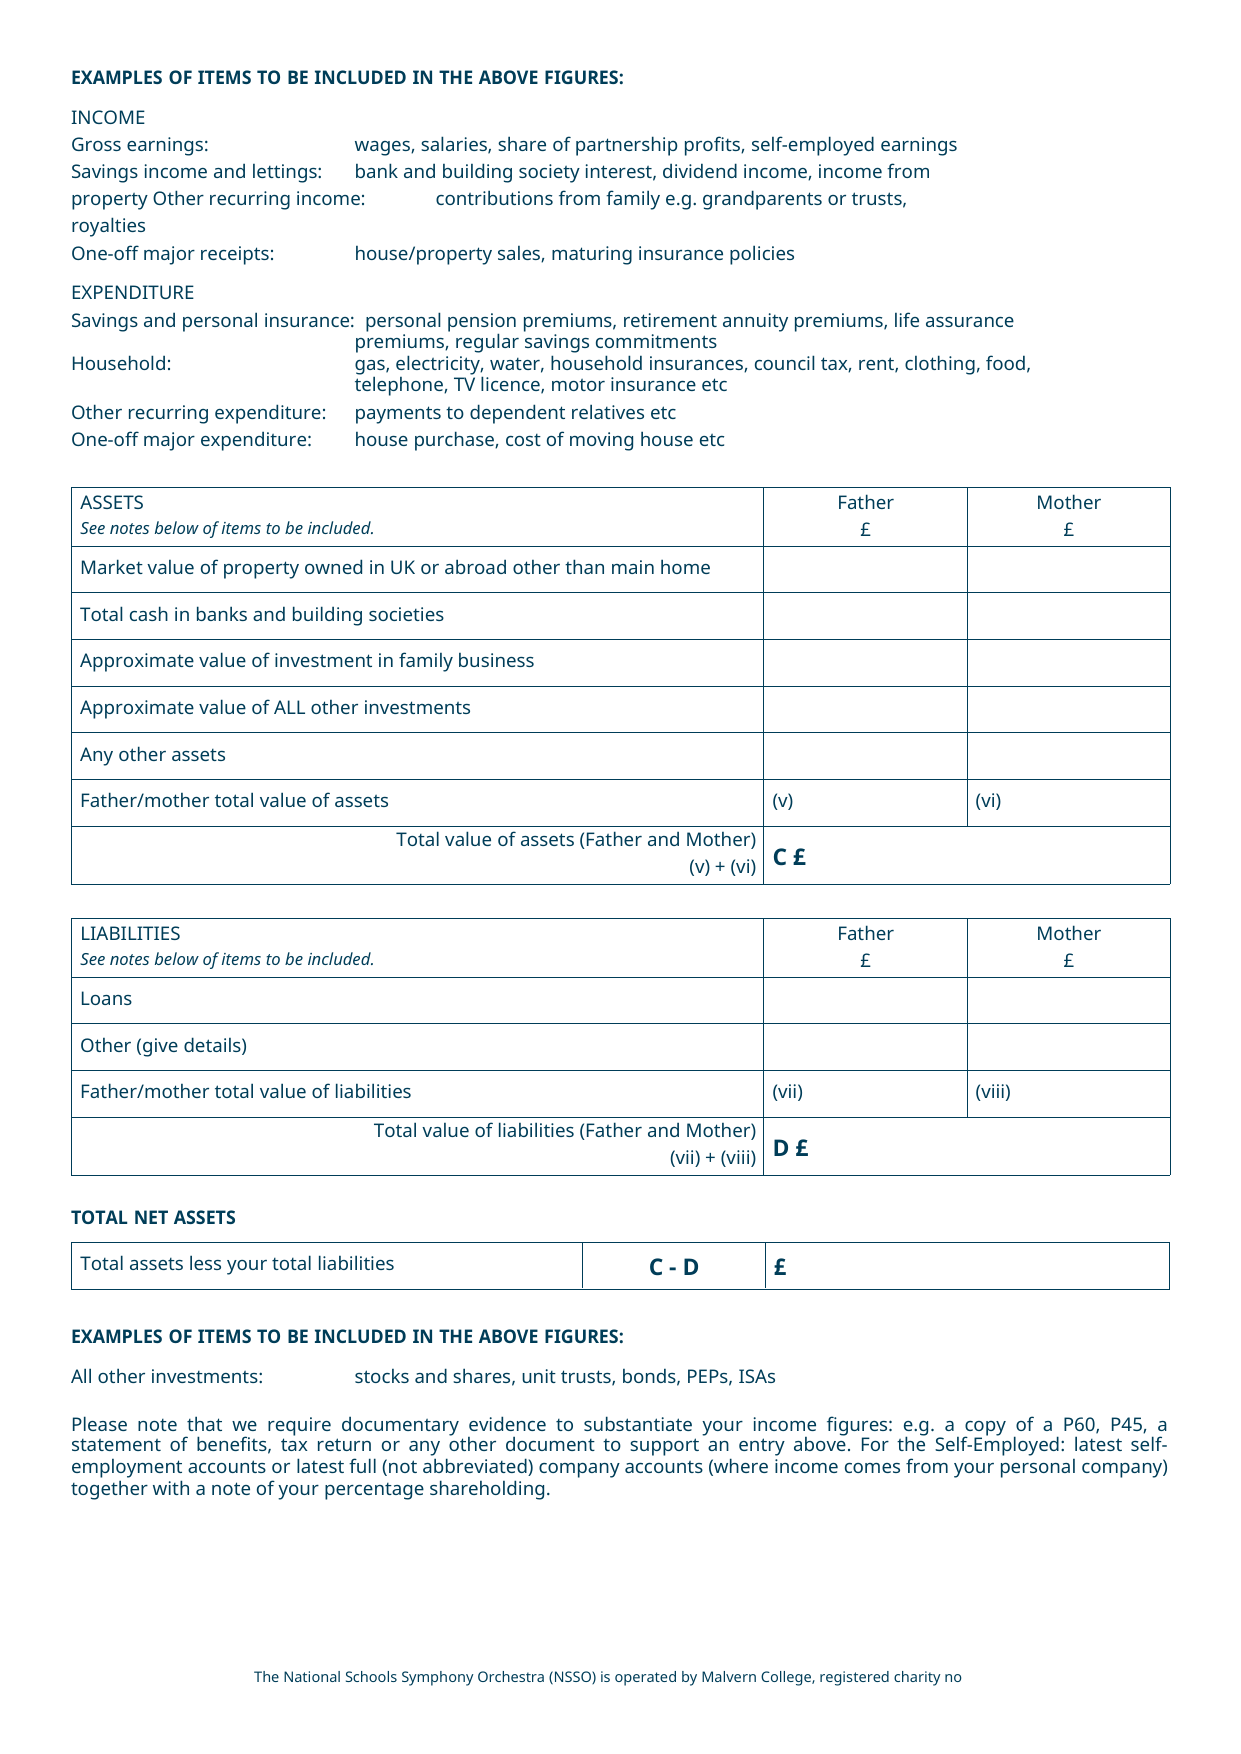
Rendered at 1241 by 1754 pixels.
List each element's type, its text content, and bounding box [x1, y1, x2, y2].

table_header ASSETS See notes below of items to be included. [72, 488, 763, 546]
table_cell Loans [72, 978, 763, 1023]
picture [615, 1674, 620, 1682]
picture [749, 1674, 756, 1682]
table_cell [764, 547, 967, 592]
picture [511, 1674, 517, 1682]
picture [945, 1674, 951, 1682]
table_header C - D [583, 1243, 765, 1288]
text Gross earnings: wages, salaries, share of partnership profits, self-employed earnings Savings income and lettings: bank and building society interest, dividend income, income from property Other recurring income: contributions from family e.g. grandparents or trusts, royalties [71, 131, 982, 238]
text One-off major receipts: house/property sales, maturing insurance policies [71, 239, 1188, 266]
table_cell [764, 640, 967, 686]
picture [604, 1674, 609, 1682]
table_cell Approximate value of ALL other investments [72, 687, 763, 732]
table_cell Total cash in banks and building societies [72, 593, 763, 639]
subtitle TOTAL NET ASSETS [71, 1205, 1188, 1230]
picture [734, 1674, 740, 1682]
picture [859, 1674, 865, 1682]
table_cell [968, 687, 1170, 732]
table_cell Total value of assets (Father and Mother) (v) + (vi) [72, 827, 763, 884]
text Savings and personal insurance: personal pension premiums, retirement annuity premiums, life assurance premiums, regular savings commitments [71, 310, 1112, 353]
table_cell [968, 1024, 1170, 1070]
subtitle EXAMPLES OF ITEMS TO BE INCLUDED IN THE ABOVE FIGURES: [71, 64, 1188, 89]
table_cell (vii) [764, 1071, 967, 1117]
text Other recurring expenditure: payments to dependent relatives etc [71, 399, 1188, 425]
table_header Mother £ [968, 919, 1170, 977]
table_cell [968, 593, 1170, 639]
table_cell Market value of property owned in UK or abroad other than main home [72, 547, 763, 592]
text INCOME [71, 104, 1188, 129]
picture [378, 1674, 383, 1682]
table_cell [764, 978, 967, 1023]
picture [254, 1672, 262, 1682]
table_header LIABILITIES See notes below of items to be included. [72, 919, 763, 977]
table_header Father £ [764, 488, 967, 546]
picture [478, 1671, 486, 1678]
picture [312, 1674, 317, 1682]
picture [804, 1674, 810, 1682]
table_cell Father/mother total value of liabilities [72, 1071, 763, 1117]
table_cell (vi) [968, 780, 1170, 826]
text Household: gas, electricity, water, household insurances, council tax, rent, clothing, food, telephone, TV licence, motor insurance etc [71, 353, 1094, 397]
table_cell [968, 733, 1170, 779]
table_cell [764, 593, 967, 639]
table_cell C £ [764, 827, 1170, 884]
table_cell [968, 978, 1170, 1023]
table_cell (v) [764, 780, 967, 826]
table_cell [968, 547, 1170, 592]
table_header £ [766, 1243, 1169, 1288]
table_cell [764, 687, 967, 732]
picture [458, 1674, 465, 1682]
table_cell [764, 1024, 967, 1070]
text One-off major expenditure: house purchase, cost of moving house etc [71, 427, 1188, 452]
text Please note that we require documentary evidence to substantiate your income figures: e.g. a copy of a P60, P45, a statement of benefits, tax return or any other document to support an entry above. For the Self-Employed: latest self-employment accounts or latest full (not abbreviated) company accounts (where income comes from your personal company) together with a note of your percentage shareholding. [71, 1414, 1169, 1501]
picture [919, 1674, 924, 1682]
table_cell [968, 640, 1170, 686]
table_cell Total value of liabilities (Father and Mother) (vii) + (viii) [72, 1118, 763, 1175]
table_cell Father/mother total value of assets [72, 780, 763, 826]
table_header Mother £ [968, 488, 1170, 546]
table_cell [764, 733, 967, 779]
table_cell (viii) [968, 1071, 1170, 1117]
text All other investments: stocks and shares, unit trusts, bonds, PEPs, ISAs [71, 1363, 1188, 1389]
picture [743, 1674, 748, 1682]
picture [321, 1674, 327, 1682]
table_cell Other (give details) [72, 1024, 763, 1070]
table_cell Any other assets [72, 733, 763, 779]
text EXAMPLES OF ITEMS TO BE INCLUDED IN THE ABOVE FIGURES: [71, 1323, 1188, 1349]
table_cell D £ [764, 1118, 1170, 1175]
picture [688, 1372, 692, 1383]
picture [537, 1674, 543, 1682]
picture [682, 1671, 692, 1679]
picture [910, 1674, 916, 1682]
picture [440, 1671, 447, 1682]
text EXPENDITURE [71, 279, 1188, 305]
table_cell Approximate value of investment in family business [72, 640, 763, 686]
picture [263, 1671, 269, 1682]
table_header Total assets less your total liabilities [72, 1243, 582, 1288]
picture [94, 288, 98, 299]
table_header Father £ [764, 919, 967, 977]
